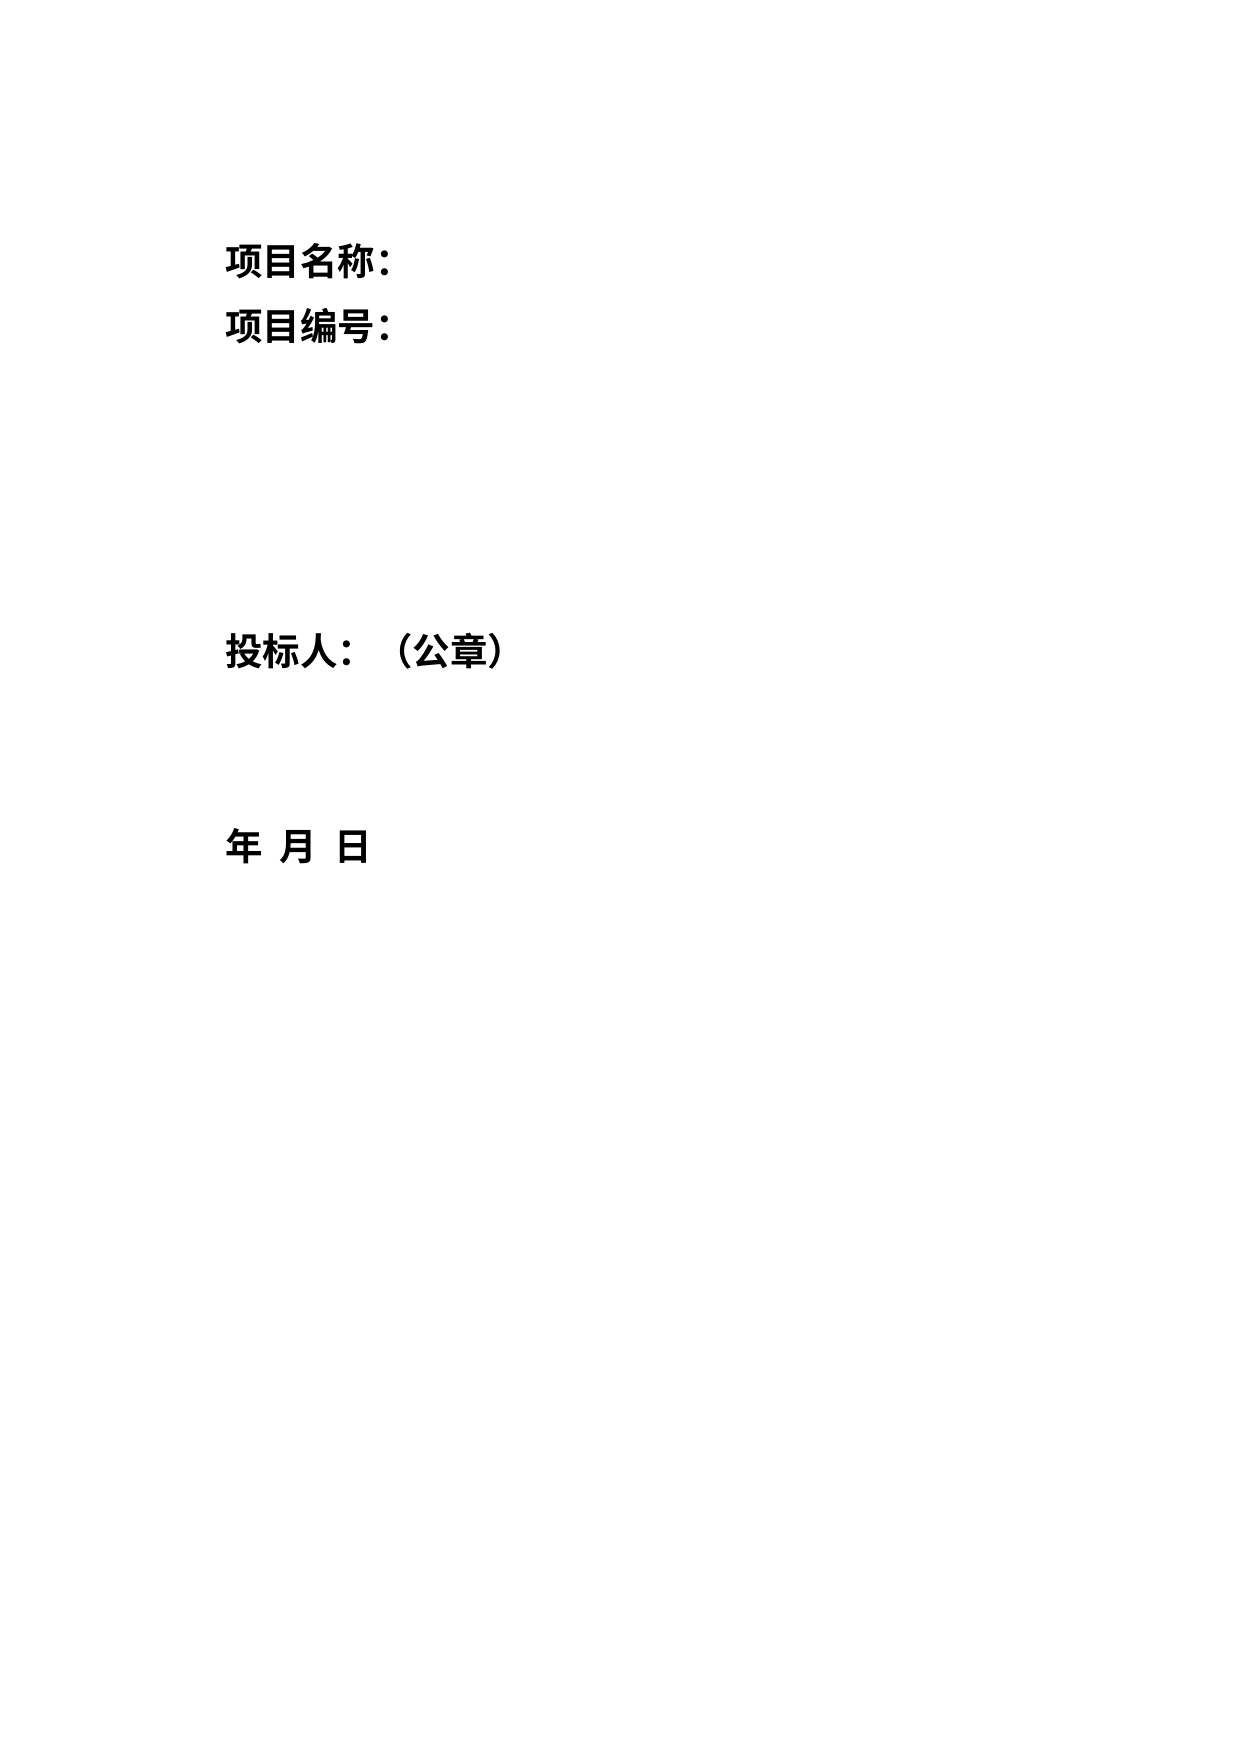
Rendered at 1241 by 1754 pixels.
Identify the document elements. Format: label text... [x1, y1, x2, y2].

text 年 月 日 [187, 812, 1053, 877]
text 投标人：（公章） [187, 617, 1053, 682]
text 项目名称： [187, 227, 1053, 292]
text 项目编号： [187, 292, 1053, 357]
